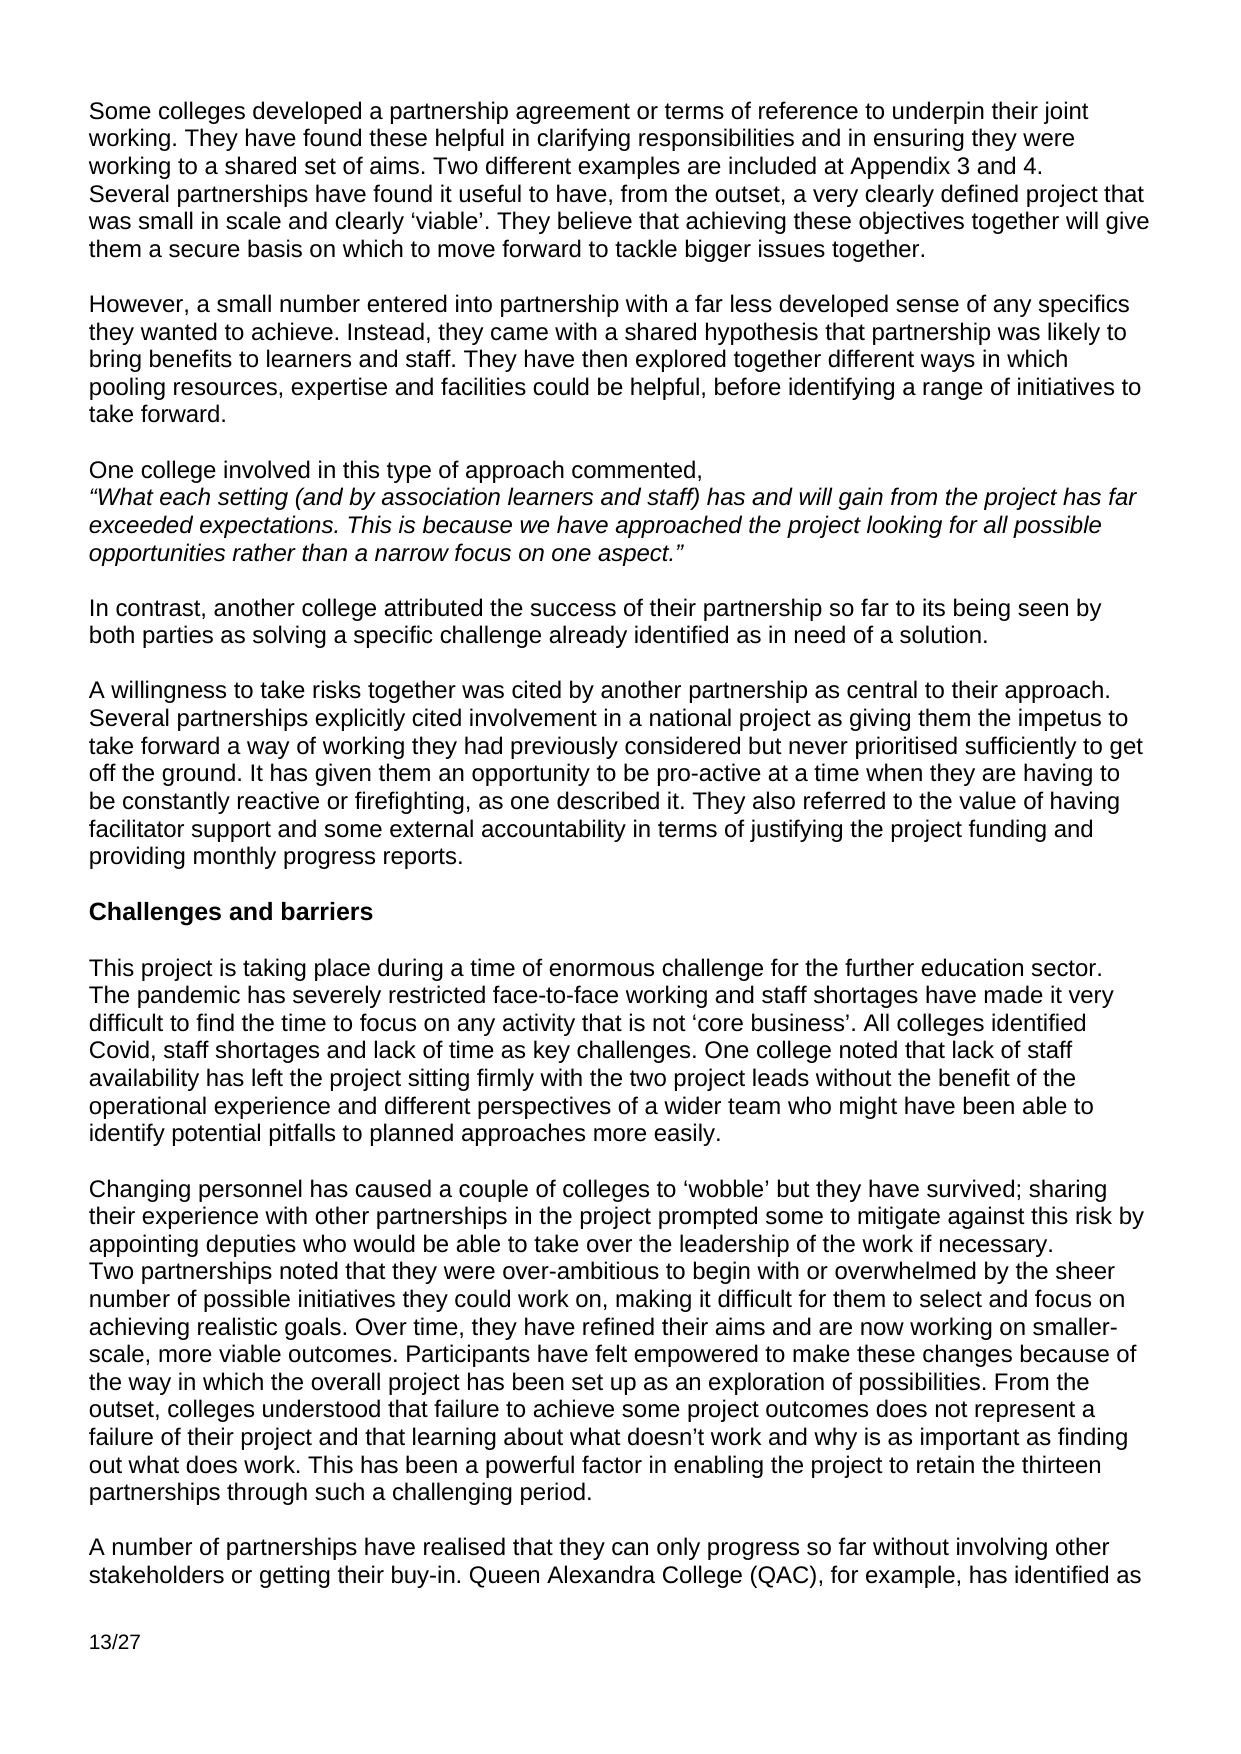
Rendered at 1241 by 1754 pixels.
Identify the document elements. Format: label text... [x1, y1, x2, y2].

text Two partnerships noted that they were over-ambitious to begin with or overwhelmed by the sheer number of possible initiatives they could work on, making it difficult for them to select and focus on achieving realistic goals. Over time, they have refined their aims and are now working on smaller-scale, more viable outcomes. Participants have felt empowered to make these changes because of the way in which the overall project has been set up as an exploration of possibilities. From the outset, colleges understood that failure to achieve some project outcomes does not represent a failure of their project and that learning about what doesn’t work and why is as important as finding out what does work. This has been a powerful factor in enabling the project to retain the thirteen partnerships through such a challenging period. [89, 1257, 1152, 1506]
subtitle Challenges and barriers [89, 897, 1152, 926]
text A willingness to take risks together was cited by another partnership as central to their approach. [89, 676, 1152, 704]
text However, a small number entered into partnership with a far less developed sense of any specifics they wanted to achieve. Instead, they came with a shared hypothesis that partnership was likely to bring benefits to learners and staff. They have then explored together different ways in which pooling resources, expertise and facilities could be helpful, before identifying a range of initiatives to take forward. [89, 290, 1152, 428]
text Changing personnel has caused a couple of colleges to ‘wobble’ but they have survived; sharing their experience with other partnerships in the project prompted some to mitigate against this risk by appointing deputies who would be able to take over the leadership of the work if necessary. [89, 1174, 1152, 1257]
text “What each setting (and by association learners and staff) has and will gain from the project has far exceeded expectations. This is because we have approached the project looking for all possible opportunities rather than a narrow focus on one aspect.” [89, 483, 1152, 566]
text In contrast, another college attributed the success of their partnership so far to its being seen by both parties as solving a specific challenge already identified as in need of a solution. [89, 594, 1152, 649]
text One college involved in this type of approach commented, [89, 456, 1152, 483]
text Several partnerships have found it useful to have, from the outset, a very clearly defined project that was small in scale and clearly ‘viable’. They believe that achieving these objectives together will give them a secure basis on which to move forward to tackle bigger issues together. [89, 179, 1152, 262]
text This project is taking place during a time of enormous challenge for the further education sector. The pandemic has severely restricted face-to-face working and staff shortages have made it very difficult to find the time to focus on any activity that is not ‘core business’. All colleges identified Covid, staff shortages and lack of time as key challenges. One college noted that lack of staff availability has left the project sitting firmly with the two project leads without the benefit of the operational experience and different perspectives of a wider team who might have been able to identify potential pitfalls to planned approaches more easily. [89, 954, 1152, 1147]
text Some colleges developed a partnership agreement or terms of reference to underpin their joint working. They have found these helpful in clarifying responsibilities and in ensuring they were working to a shared set of aims. Two different examples are included at Appendix 3 and 4. [89, 97, 1152, 179]
text Several partnerships explicitly cited involvement in a national project as giving them the impetus to take forward a way of working they had previously considered but never prioritised sufficiently to get off the ground. It has given them an opportunity to be pro-active at a time when they are having to be constantly reactive or firefighting, as one described it. They also referred to the value of having facilitator support and some external accountability in terms of justifying the project funding and providing monthly progress reports. [89, 704, 1152, 870]
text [89, 1533, 1152, 1588]
